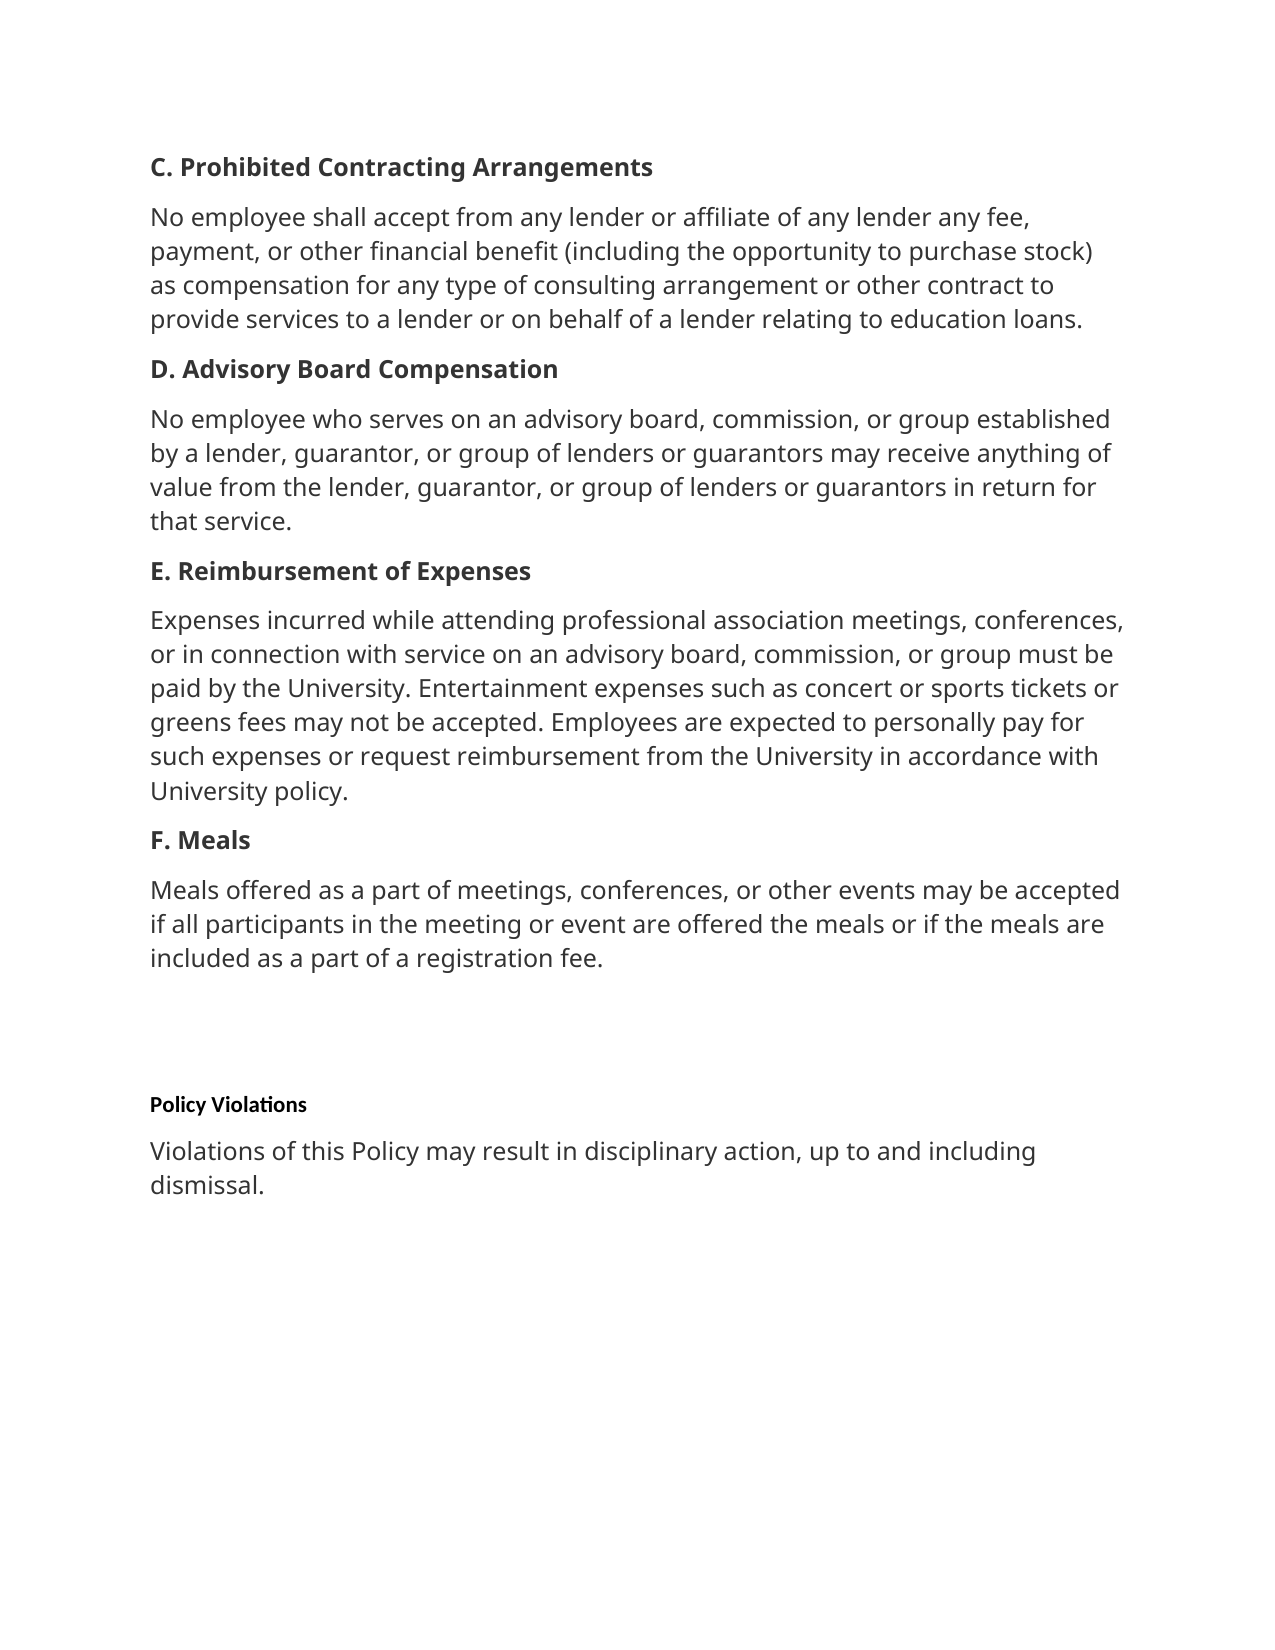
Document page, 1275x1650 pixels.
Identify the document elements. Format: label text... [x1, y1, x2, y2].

text Expenses incurred while attending professional association meetings, conferences, or in connection with service on an advisory board, commission, or group must be paid by the University. Entertainment expenses such as concert or sports tickets or greens fees may not be accepted. Employees are expected to personally pay for such expenses or request reimbursement from the University in accordance with University policy. [150, 603, 1125, 807]
text Violations of this Policy may result in disciplinary action, up to and including dismissal. [150, 1133, 1125, 1201]
text Policy Violations [150, 1090, 1125, 1118]
text No employee shall accept from any lender or affiliate of any lender any fee, payment, or other financial benefit (including the opportunity to purchase stock) as compensation for any type of consulting arrangement or other contract to provide services to a lender or on behalf of a lender relating to education loans. [150, 200, 1125, 336]
text No employee who serves on an advisory board, commission, or group established by a lender, guarantor, or group of lenders or guarantors may receive anything of value from the lender, guarantor, or group of lenders or guarantors in return for that service. [150, 401, 1125, 537]
text E. Reimbursement of Expenses [150, 553, 1125, 587]
text C. Prohibited Contracting Arrangements [150, 150, 1125, 184]
text Meals offered as a part of meetings, conferences, or other events may be accepted if all participants in the meeting or event are offered the meals or if the meals are included as a part of a registration fee. [150, 872, 1125, 975]
text D. Advisory Board Compensation [150, 352, 1125, 386]
text F. Meals [150, 823, 1125, 857]
